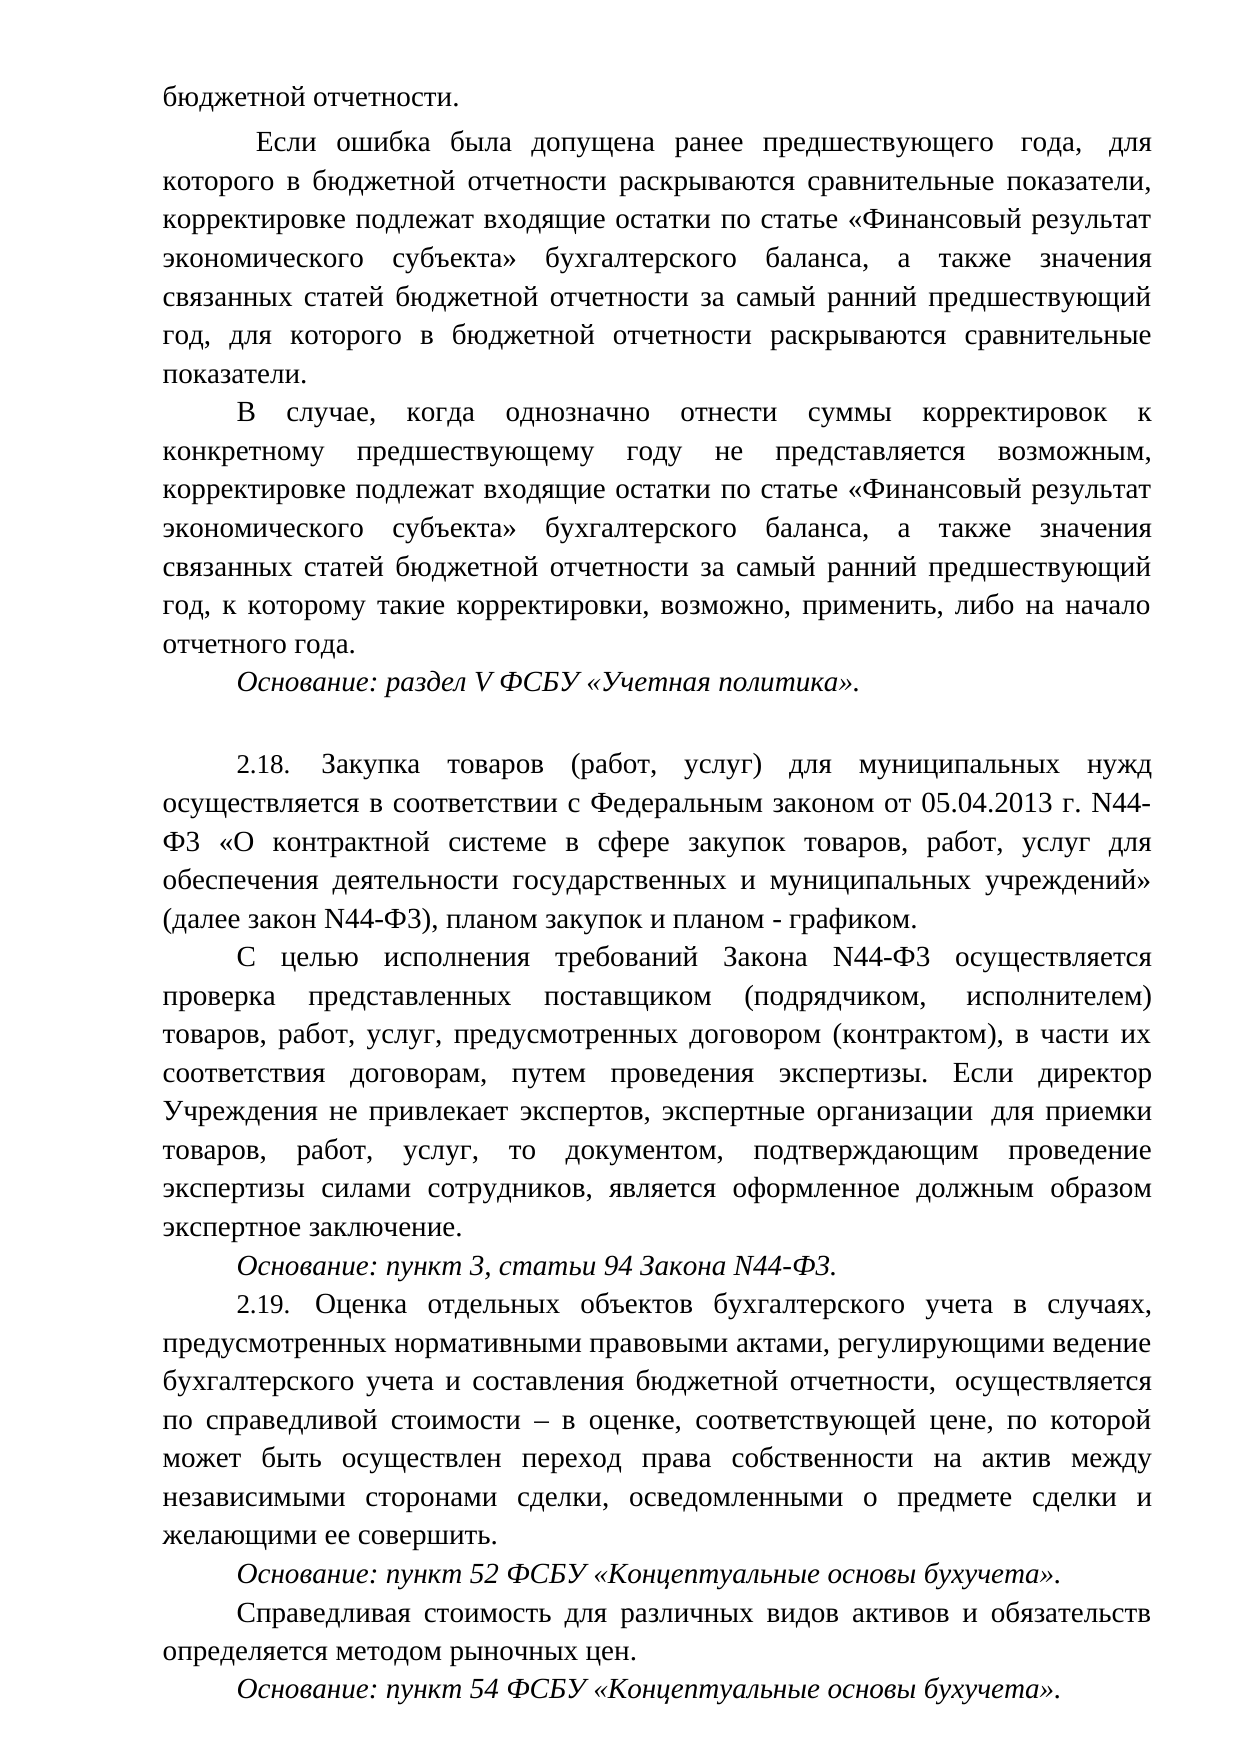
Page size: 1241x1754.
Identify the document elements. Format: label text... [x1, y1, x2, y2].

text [162, 79, 1152, 113]
text В случае, когда однозначно отнести суммы корректировок к конкретному предшествующему году не представляется возможным, корректировке подлежат входящие остатки по статье «Финансовый результат экономического субъекта» бухгалтерского баланса, а также значения связанных статей бюджетной отчетности за самый ранний предшествующий год, к которому такие корректировки, возможно, применить, либо на начало отчетного года. [162, 394, 1152, 659]
text Основание: раздел V ФСБУ «Учетная политика». [162, 664, 1180, 698]
text Основание: пункт 52 ФСБУ «Концептуальные основы бухучета». [162, 1556, 1180, 1590]
text Справедливая стоимость для различных видов активов и обязательств определяется методом рыночных цен. [162, 1595, 1152, 1667]
text С целью исполнения требований Закона N44-Ф3 осуществляется проверка представленных поставщиком (подрядчиком, исполнителем) товаров, работ, услуг, предусмотренных договором (контрактом), в части их соответствия договорам, путем проведения экспертизы. Если директор Учреждения не привлекает экспертов, экспертные организации для приемки товаров, работ, услуг, то документом, подтверждающим проведение экспертизы силами сотрудников, является оформленное должным образом экспертное заключение. [162, 939, 1152, 1243]
list Закупка товаров (работ, услуг) для муниципальных нужд осуществляется в соответствии с Федеральным законом от 05.04.2013 г. N44- Ф3 «О контрактной системе в сфере закупок товаров, работ, услуг для обеспечения деятельности государственных и муниципальных учреждений» (далее закон N44-Ф3), планом закупок и планом - графиком. [162, 747, 1152, 934]
text Основание: пункт 54 ФСБУ «Концептуальные основы бухучета». [162, 1672, 1180, 1705]
text Основание: пункт 3, статьи 94 Закона N44-Ф3. [162, 1248, 1180, 1281]
text Если ошибка была допущена ранее предшествующего года, для которого в бюджетной отчетности раскрываются сравнительные показатели, корректировке подлежат входящие остатки по статье «Финансовый результат экономического субъекта» бухгалтерского баланса, а также значения связанных статей бюджетной отчетности за самый ранний предшествующий год, для которого в бюджетной отчетности раскрываются сравнительные показатели. [162, 124, 1152, 389]
list Оценка отдельных объектов бухгалтерского учета в случаях, предусмотренных нормативными правовыми актами, регулирующими ведение бухгалтерского учета и составления бюджетной отчетности, осуществляется по справедливой стоимости – в оценке, соответствующей цене, по которой может быть осуществлен переход права собственности на актив между независимыми сторонами сделки, осведомленными о предмете сделки и желающими ее совершить. [162, 1286, 1152, 1551]
